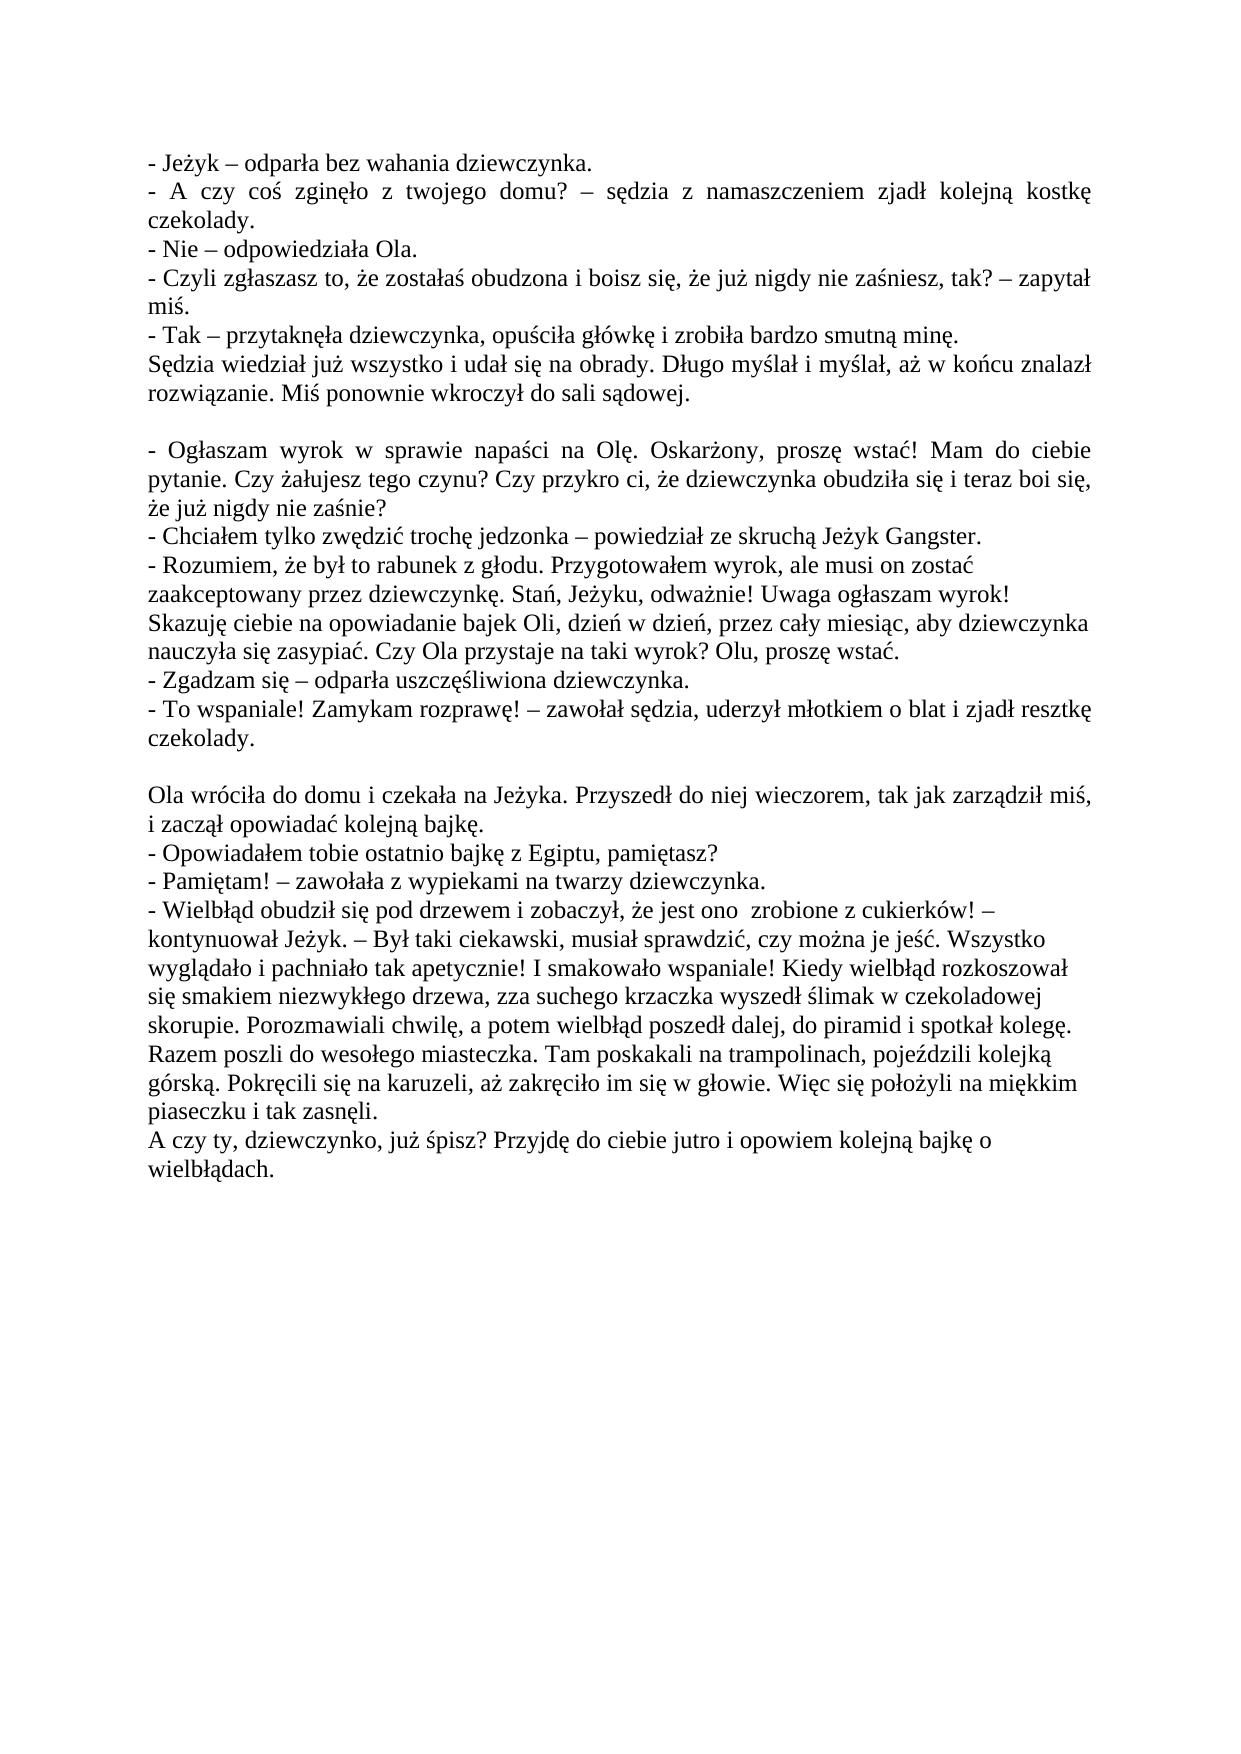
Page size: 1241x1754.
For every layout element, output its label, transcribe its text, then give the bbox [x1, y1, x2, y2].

text - Rozumiem, że był to rabunek z głodu. Przygotowałem wyrok, ale musi on zostać zaakceptowany przez dziewczynkę. Stań, Jeżyku, odważnie! Uwaga ogłaszam wyrok! Skazuję ciebie na opowiadanie bajek Oli, dzień w dzień, przez cały miesiąc, aby dziewczynka nauczyła się zasypiać. Czy Ola przystaje na taki wyrok? Olu, proszę wstać. [148, 550, 1093, 665]
text - Tak – przytaknęła dziewczynka, opuściła główkę i zrobiła bardzo smutną minę. [148, 320, 1093, 349]
text - Pamiętam! – zawołała z wypiekami na twarzy dziewczynka. [148, 866, 1093, 895]
text Ola wróciła do domu i czekała na Jeżyka. Przyszedł do niej wieczorem, tak jak zarządził miś, i zaczął opowiadać kolejną bajkę. [148, 780, 1093, 838]
text - A czy coś zginęło z twojego domu? – sędzia z namaszczeniem zjadł kolejną kostkę czekolady. [148, 176, 1093, 234]
text - Wielbłąd obudził się pod drzewem i zobaczył, że jest ono zrobione z cukierków! – kontynuował Jeżyk. – Był taki ciekawski, musiał sprawdzić, czy można je jeść. Wszystko wyglądało i pachniało tak apetycznie! I smakowało wspaniale! Kiedy wielbłąd rozkoszował się smakiem niezwykłego drzewa, zza suchego krzaczka wyszedł ślimak w czekoladowej skorupie. Porozmawiali chwilę, a potem wielbłąd poszedł dalej, do piramid i spotkał kolegę. Razem poszli do wesołego miasteczka. Tam poskakali na trampolinach, pojeździli kolejką górską. Pokręcili się na karuzeli, aż zakręciło im się w głowie. Więc się położyli na miękkim piaseczku i tak zasnęli. [148, 895, 1093, 1125]
text - Czyli zgłaszasz to, że zostałaś obudzona i boisz się, że już nigdy nie zaśniesz, tak? – zapytał miś. [148, 263, 1093, 320]
text - Jeżyk – odparła bez wahania dziewczynka. [148, 148, 1093, 176]
text - Chciałem tylko zwędzić trochę jedzonka – powiedział ze skruchą Jeżyk Gangster. [148, 521, 1093, 550]
text Sędzia wiedział już wszystko i udał się na obrady. Długo myślał i myślał, aż w końcu znalazł rozwiązanie. Miś ponownie wkroczył do sali sądowej. [148, 349, 1093, 406]
text A czy ty, dziewczynko, już śpisz? Przyjdę do ciebie jutro i opowiem kolejną bajkę o wielbłądach. [148, 1125, 1093, 1183]
text - To wspaniale! Zamykam rozprawę! – zawołał sędzia, uderzył młotkiem o blat i zjadł resztkę czekolady. [148, 694, 1093, 751]
text - Ogłaszam wyrok w sprawie napaści na Olę. Oskarżony, proszę wstać! Mam do ciebie pytanie. Czy żałujesz tego czynu? Czy przykro ci, że dziewczynka obudziła się i teraz boi się, że już nigdy nie zaśnie? [148, 435, 1093, 521]
text - Nie – odpowiedziała Ola. [148, 234, 1093, 263]
text - Zgadzam się – odparła uszczęśliwiona dziewczynka. [148, 665, 1093, 694]
text - Opowiadałem tobie ostatnio bajkę z Egiptu, pamiętasz? [148, 838, 1093, 866]
